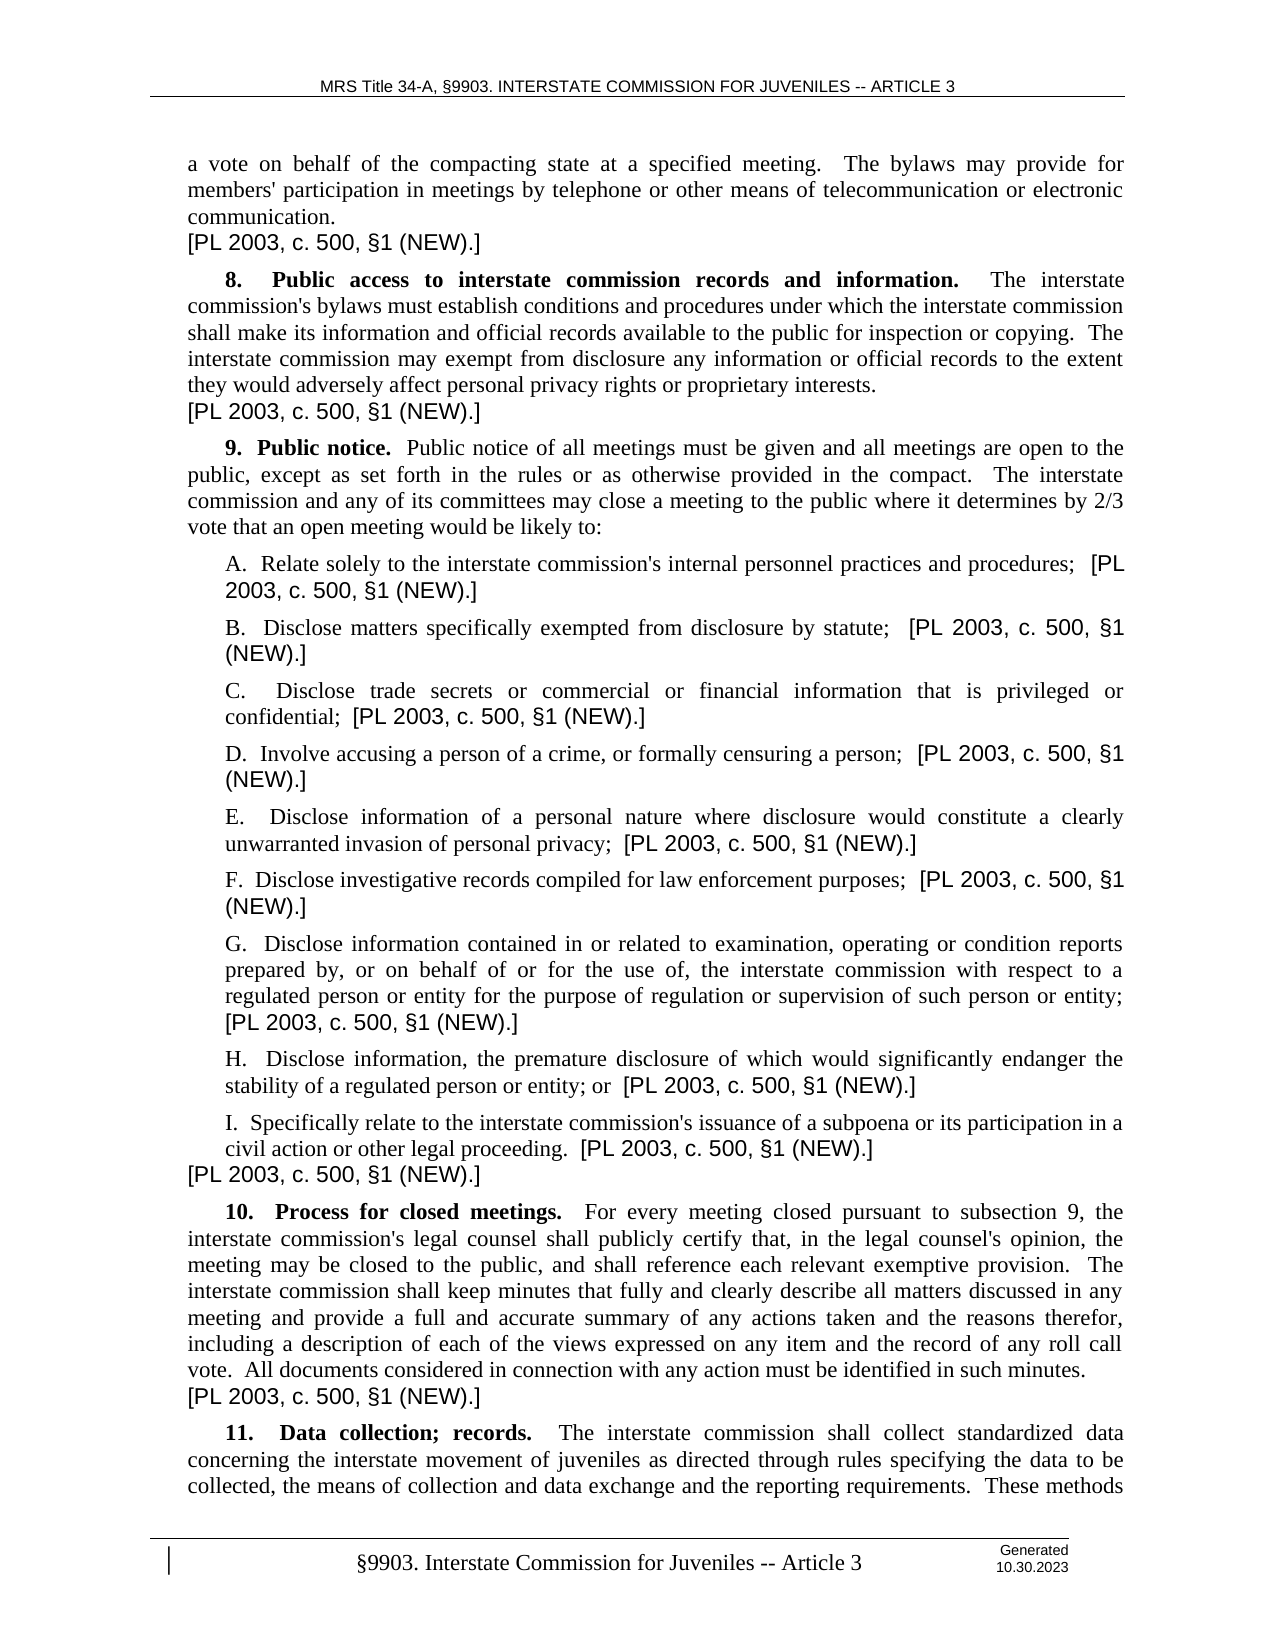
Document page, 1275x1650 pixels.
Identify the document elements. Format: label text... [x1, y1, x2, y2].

text I. Specifically relate to the interstate commission's issuance of a subpoena or its participation in a civil action or other legal proceeding. [PL 2003, c. 500, §1 (NEW).] [225, 1109, 1125, 1161]
text 10. Process for closed meetings. For every meeting closed pursuant to subsection 9, the interstate commission's legal counsel shall publicly certify that, in the legal counsel's opinion, the meeting may be closed to the public, and shall reference each relevant exemptive provision. The interstate commission shall keep minutes that fully and clearly describe all matters discussed in any meeting and provide a full and accurate summary of any actions taken and the reasons therefor, including a description of each of the views expressed on any item and the record of any roll call vote. All documents considered in connection with any action must be identified in such minutes. [187, 1198, 1125, 1383]
text D. Involve accusing a person of a crime, or formally censuring a person; [PL 2003, c. 500, §1 (NEW).] [225, 740, 1125, 793]
text E. Disclose information of a personal nature where disclosure would constitute a clearly unwarranted invasion of personal privacy; [PL 2003, c. 500, §1 (NEW).] [225, 803, 1125, 856]
text [PL 2003, c. 500, §1 (NEW).] [187, 398, 1125, 424]
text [187, 1419, 1125, 1498]
text [PL 2003, c. 500, §1 (NEW).] [187, 229, 1125, 255]
text A. Relate solely to the interstate commission's internal personnel practices and procedures; [PL 2003, c. 500, §1 (NEW).] [225, 550, 1125, 603]
text C. Disclose trade secrets or commercial or financial information that is privileged or confidential; [PL 2003, c. 500, §1 (NEW).] [225, 677, 1125, 729]
text 8. Public access to interstate commission records and information. The interstate commission's bylaws must establish conditions and procedures under which the interstate commission shall make its information and official records available to the public for inspection or copying. The interstate commission may exempt from disclosure any information or official records to the extent they would adversely affect personal privacy rights or proprietary interests. [187, 266, 1125, 398]
text F. Disclose investigative records compiled for law enforcement purposes; [PL 2003, c. 500, §1 (NEW).] [225, 866, 1125, 919]
text H. Disclose information, the premature disclosure of which would significantly endanger the stability of a regulated person or entity; or [PL 2003, c. 500, §1 (NEW).] [225, 1045, 1125, 1098]
text G. Disclose information contained in or related to examination, operating or condition reports prepared by, or on behalf of or for the use of, the interstate commission with respect to a regulated person or entity for the purpose of regulation or supervision of such person or entity; [PL 2003, c. 500, §1 (NEW).] [225, 929, 1125, 1035]
text [PL 2003, c. 500, §1 (NEW).] [187, 1161, 1125, 1188]
text [PL 2003, c. 500, §1 (NEW).] [187, 1383, 1125, 1409]
text B. Disclose matters specifically exempted from disclosure by statute; [PL 2003, c. 500, §1 (NEW).] [225, 613, 1125, 666]
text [187, 150, 1125, 229]
text 9. Public notice. Public notice of all meetings must be given and all meetings are open to the public, except as set forth in the rules or as otherwise provided in the compact. The interstate commission and any of its committees may close a meeting to the public where it determines by 2/3 vote that an open meeting would be likely to: [187, 434, 1125, 540]
